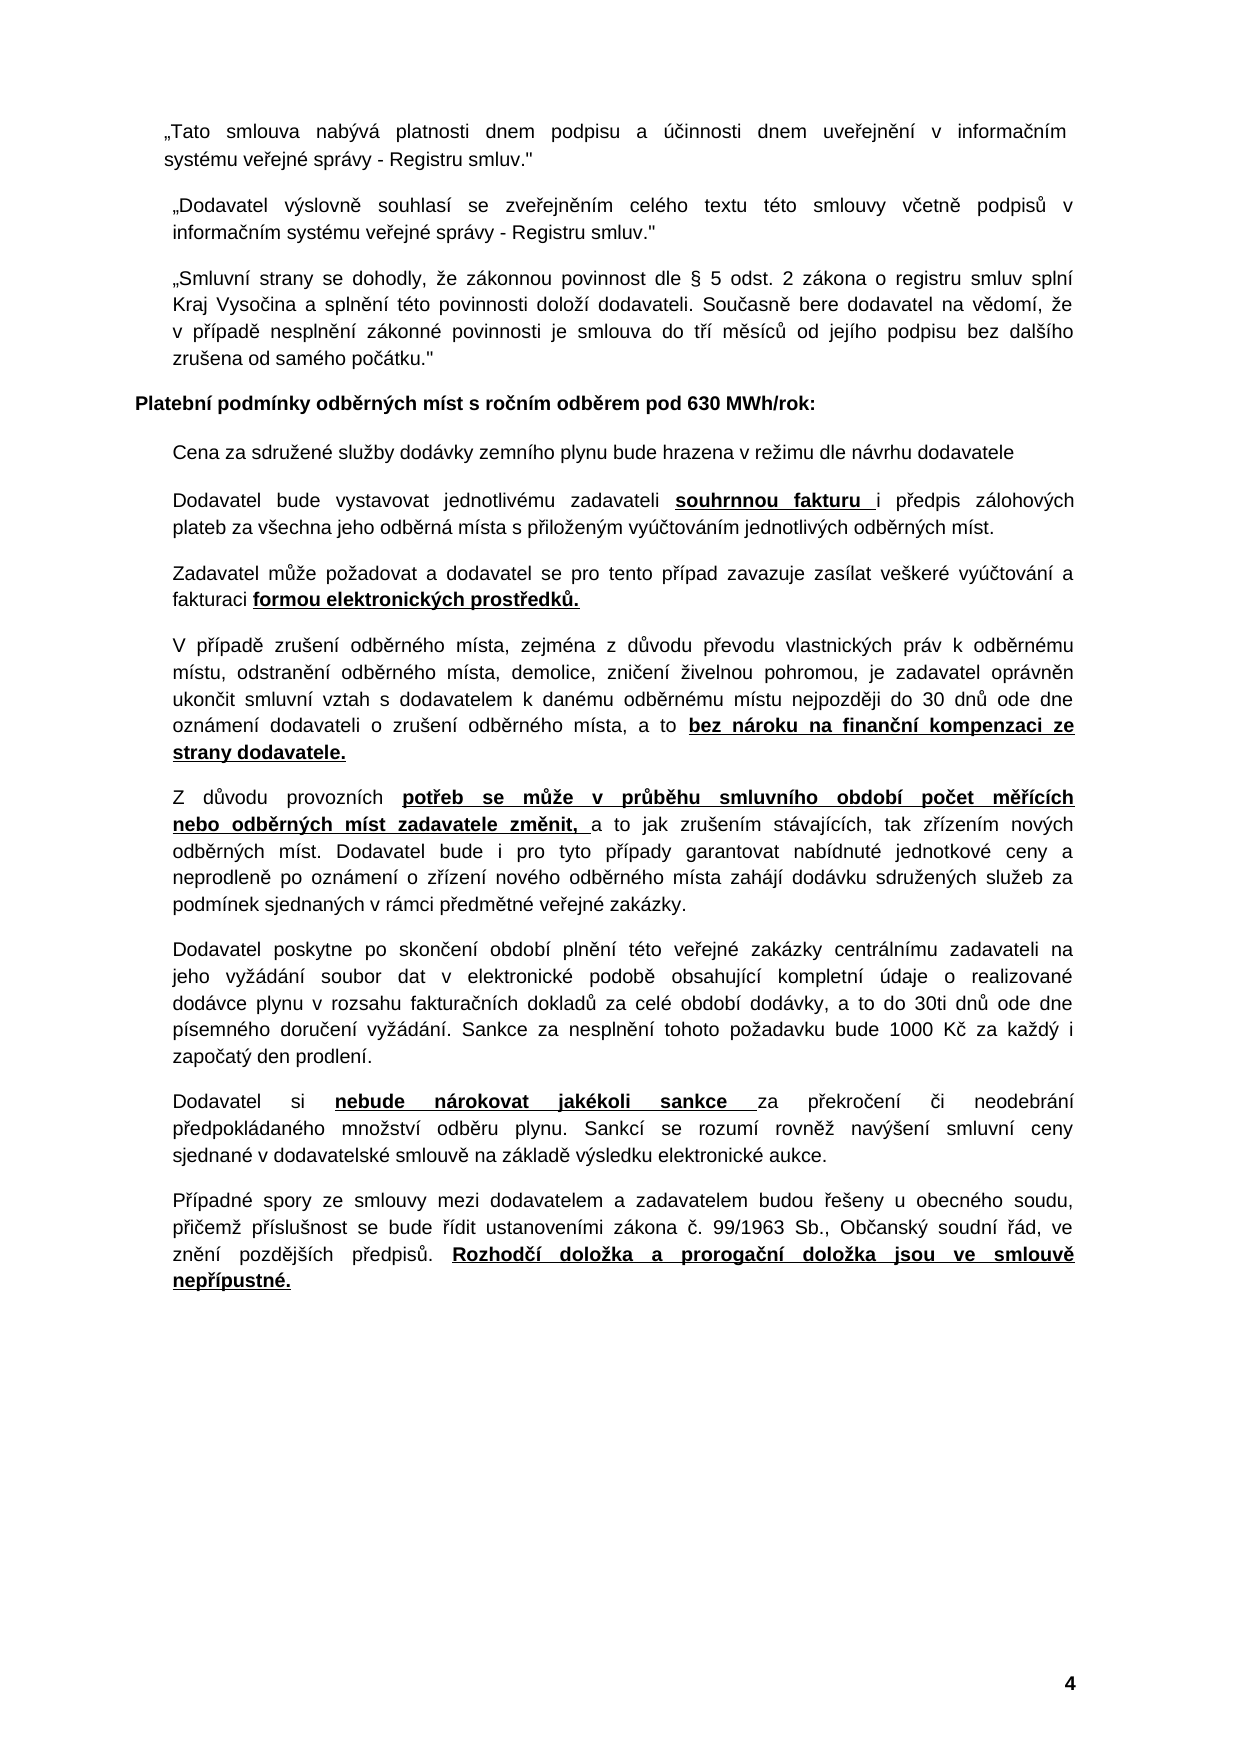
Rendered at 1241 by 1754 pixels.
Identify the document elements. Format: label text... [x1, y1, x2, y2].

text Platební podmínky odběrných míst s ročním odběrem pod 630 MWh/rok: [135, 395, 1116, 415]
text Zadavatel může požadovat a dodavatel se pro tento případ zavazuje zasílat veškeré vyúčtování a fakturaci formou elektronických prostředků. [172, 558, 1075, 612]
text „Dodavatel výslovně souhlasí se zveřejněním celého textu této smlouvy včetně podpisů v informačním systému veřejné správy - Registru smluv." [172, 191, 1075, 245]
text Dodavatel bude vystavovat jednotlivému zadavateli souhrnnou fakturu i předpis zálohových plateb za všechna jeho odběrná místa s přiloženým vyúčtováním jednotlivých odběrných míst. [172, 487, 1075, 540]
text Z důvodu provozních potřeb se může v průběhu smluvního období počet měřících nebo odběrných míst zadavatele změnit, a to jak zrušením stávajících, tak zřízením nových odběrných míst. Dodavatel bude i pro tyto případy garantovat nabídnuté jednotkové ceny a neprodleně po oznámení o zřízení nového odběrného místa zahájí dodávku sdružených služeb za podmínek sjednaných v rámci předmětné veřejné zakázky. [172, 783, 1075, 917]
text V případě zrušení odběrného místa, zejména z důvodu převodu vlastnických práv k odběrnému místu, odstranění odběrného místa, demolice, zničení živelnou pohromou, je zadavatel oprávněn ukončit smluvní vztah s dodavatelem k danému odběrnému místu nejpozději do 30 dnů ode dne oznámení dodavateli o zrušení odběrného místa, a to bez nároku na finanční kompenzaci ze strany dodavatele. [172, 631, 1075, 765]
text „Tato smlouva nabývá platnosti dnem podpisu a účinnosti dnem uveřejnění v informačním systému veřejné správy - Registru smluv." [164, 117, 1068, 172]
text Dodavatel poskytne po skončení období plnění této veřejné zakázky centrálnímu zadavateli na jeho vyžádání soubor dat v elektronické podobě obsahující kompletní údaje o realizované dodávce plynu v rozsahu fakturačních dokladů za celé období dodávky, a to do 30ti dnů ode dne písemného doručení vyžádání. Sankce za nesplnění tohoto požadavku bude 1000 Kč za každý i započatý den prodlení. [172, 936, 1075, 1069]
text „Smluvní strany se dohodly, že zákonnou povinnost dle § 5 odst. 2 zákona o registru smluv splní Kraj Vysočina a splnění této povinnosti doloží dodavateli. Současně bere dodavatel na vědomí, že v případě nesplnění zákonné povinnosti je smlouva do tří měsíců od jejího podpisu bez dalšího zrušena od samého počátku." [172, 264, 1075, 371]
text Případné spory ze smlouvy mezi dodavatelem a zadavatelem budou řešeny u obecného soudu, přičemž příslušnost se bude řídit ustanoveními zákona č. 99/1963 Sb., Občanský soudní řád, ve znění pozdějších předpisů. Rozhodčí doložka a prorogační doložka jsou ve smlouvě nepřípustné. [172, 1186, 1075, 1293]
text Cena za sdružené služby dodávky zemního plynu bude hrazena v režimu dle návrhu dodavatele [172, 443, 1116, 463]
text Dodavatel si nebude nárokovat jakékoli sankce za překročení či neodebrání předpokládaného množství odběru plynu. Sankcí se rozumí rovněž navýšení smluvní ceny sjednané v dodavatelské smlouvě na základě výsledku elektronické aukce. [172, 1088, 1075, 1168]
